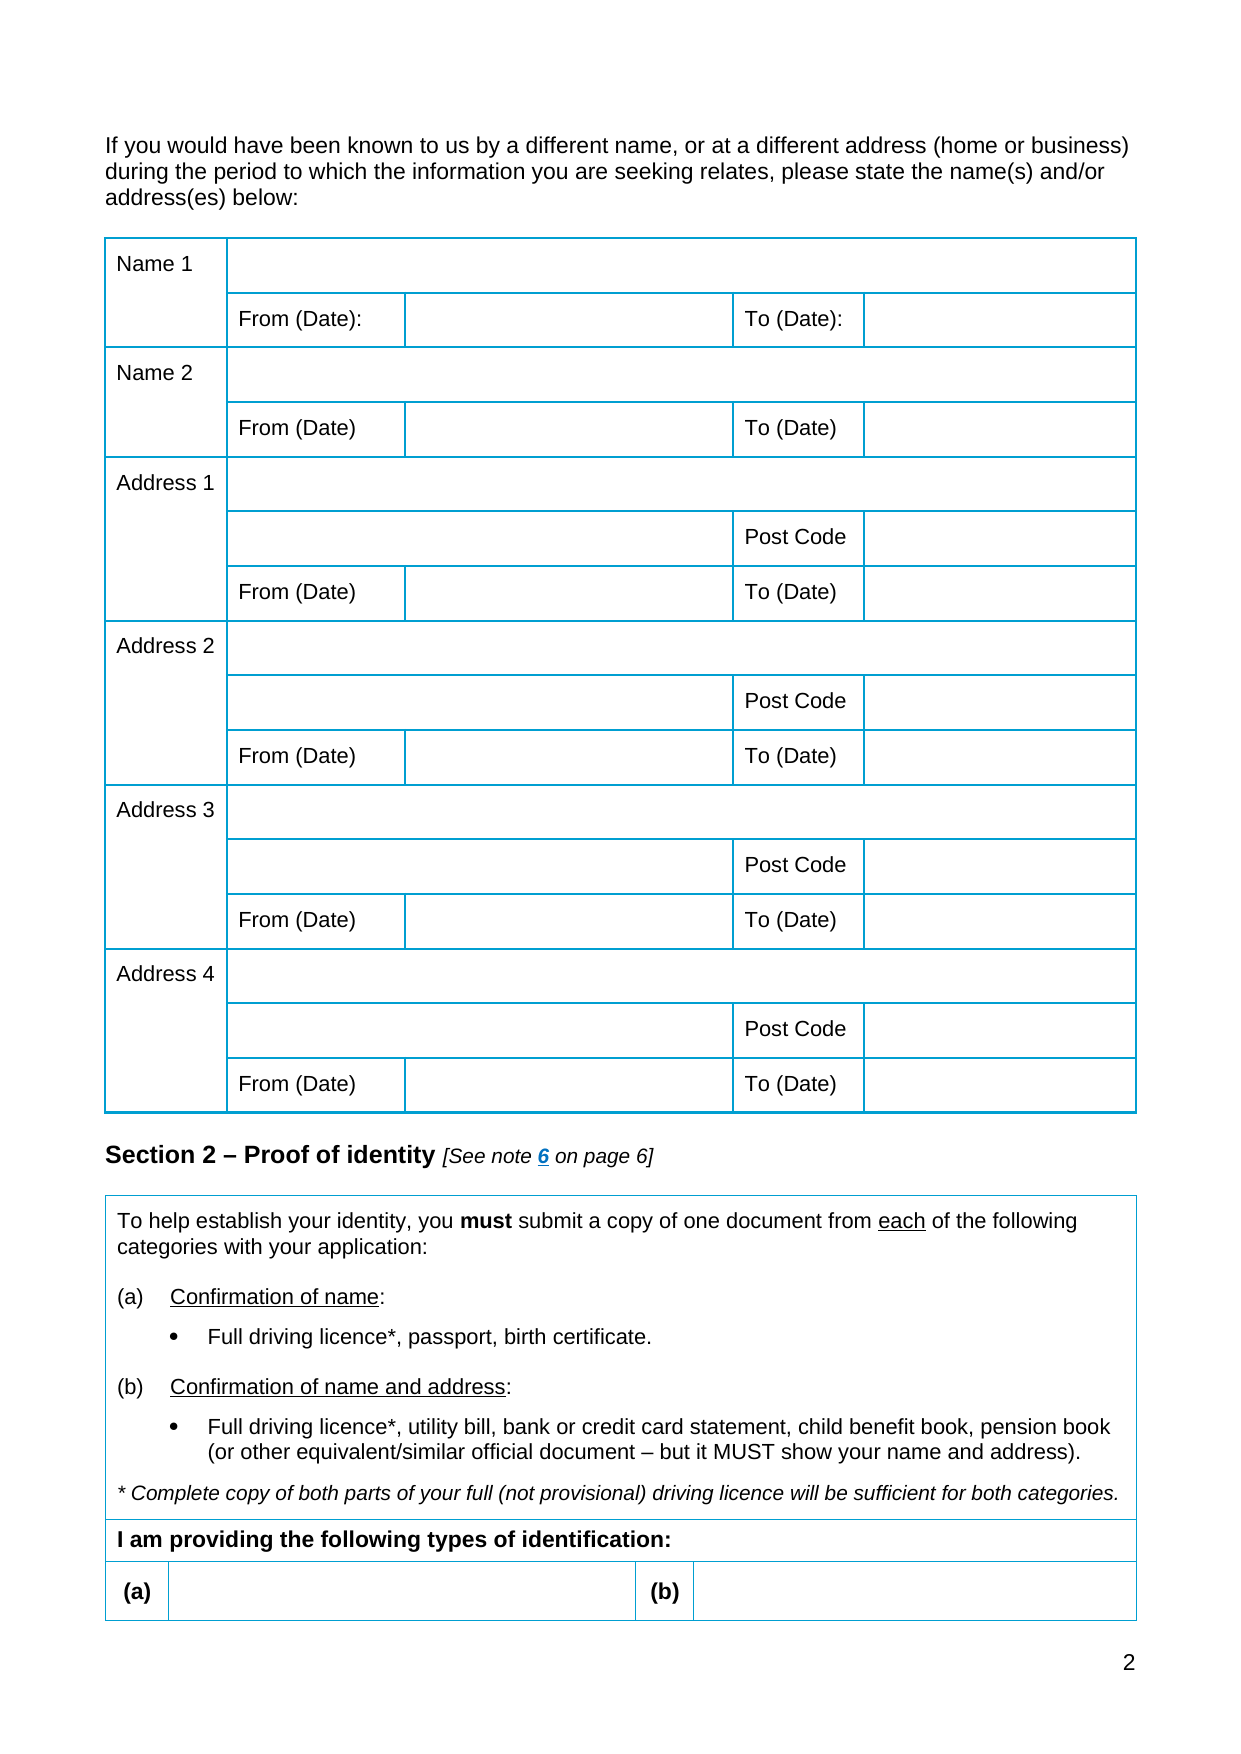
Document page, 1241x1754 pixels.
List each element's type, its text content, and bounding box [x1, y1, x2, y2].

table_cell [865, 294, 1135, 346]
table_cell To (Date) [734, 403, 863, 456]
table_cell [406, 895, 732, 947]
table_cell [865, 512, 1135, 565]
table_cell [228, 348, 1135, 401]
table_cell [865, 1004, 1135, 1057]
table_header Name 1 [106, 239, 226, 346]
table_cell To (Date) [734, 895, 863, 947]
table_cell [169, 1562, 635, 1620]
table_cell Address 3 [106, 786, 226, 947]
table_header To help establish your identity, you must submit a copy of one document from each of the following categories with your application: Confirmation of name: Full driving licence*, passport, birth certificate. Confirmation of name and address: Full driving licence*, utility bill, bank or credit card statement, child benefit book, pension book (or other equivalent/similar official document – but it MUST show your name and address). * Complete copy of both parts of your full (not provisional) driving licence will be sufficient for both categories. [106, 1196, 1136, 1519]
table_cell To (Date) [734, 731, 863, 783]
table_cell [865, 731, 1135, 783]
table_cell I am providing the following types of identification: [106, 1520, 1136, 1561]
table_cell [406, 294, 732, 346]
table_cell [865, 895, 1135, 947]
table_cell [228, 1004, 732, 1057]
table_cell [406, 731, 732, 783]
table_cell From (Date) [228, 567, 404, 619]
table_cell [406, 403, 732, 456]
table_cell Post Code [734, 1004, 863, 1057]
table_cell From (Date) [228, 1059, 404, 1111]
table_cell (b) [636, 1562, 693, 1620]
table_cell [865, 840, 1135, 893]
table_cell [865, 676, 1135, 729]
table_cell [865, 1059, 1135, 1111]
table_header [228, 239, 1135, 292]
table_cell [865, 403, 1135, 456]
table_cell To (Date) [734, 567, 863, 619]
table_cell (a) [106, 1562, 168, 1620]
table_cell Post Code [734, 840, 863, 893]
table_cell From (Date): [228, 294, 404, 346]
table_cell [228, 622, 1135, 674]
text Section 2 – Proof of identity [See note 6 on page 6] [105, 1140, 1135, 1168]
table_cell [406, 567, 732, 619]
table_cell [228, 786, 1135, 838]
table_cell [865, 567, 1135, 619]
table_cell [406, 1059, 732, 1111]
table_cell [228, 840, 732, 893]
table_cell [228, 950, 1135, 1002]
table_cell Post Code [734, 512, 863, 565]
table_cell To (Date) [734, 1059, 863, 1111]
table_cell [694, 1562, 1136, 1620]
table_cell To (Date): [734, 294, 863, 346]
table_cell Post Code [734, 676, 863, 729]
table_cell [228, 512, 732, 565]
table_cell From (Date) [228, 403, 404, 456]
table_cell Address 1 [106, 458, 226, 619]
table_cell From (Date) [228, 731, 404, 783]
table_cell From (Date) [228, 895, 404, 947]
text If you would have been known to us by a different name, or at a different address (home or business) during the period to which the information you are seeking relates, please state the name(s) and/or address(es) below: [105, 132, 1135, 211]
table_cell [228, 676, 732, 729]
table_cell Name 2 [106, 348, 226, 456]
table_cell Address 2 [106, 622, 226, 783]
table_cell [228, 458, 1135, 510]
table_cell Address 4 [106, 950, 226, 1111]
